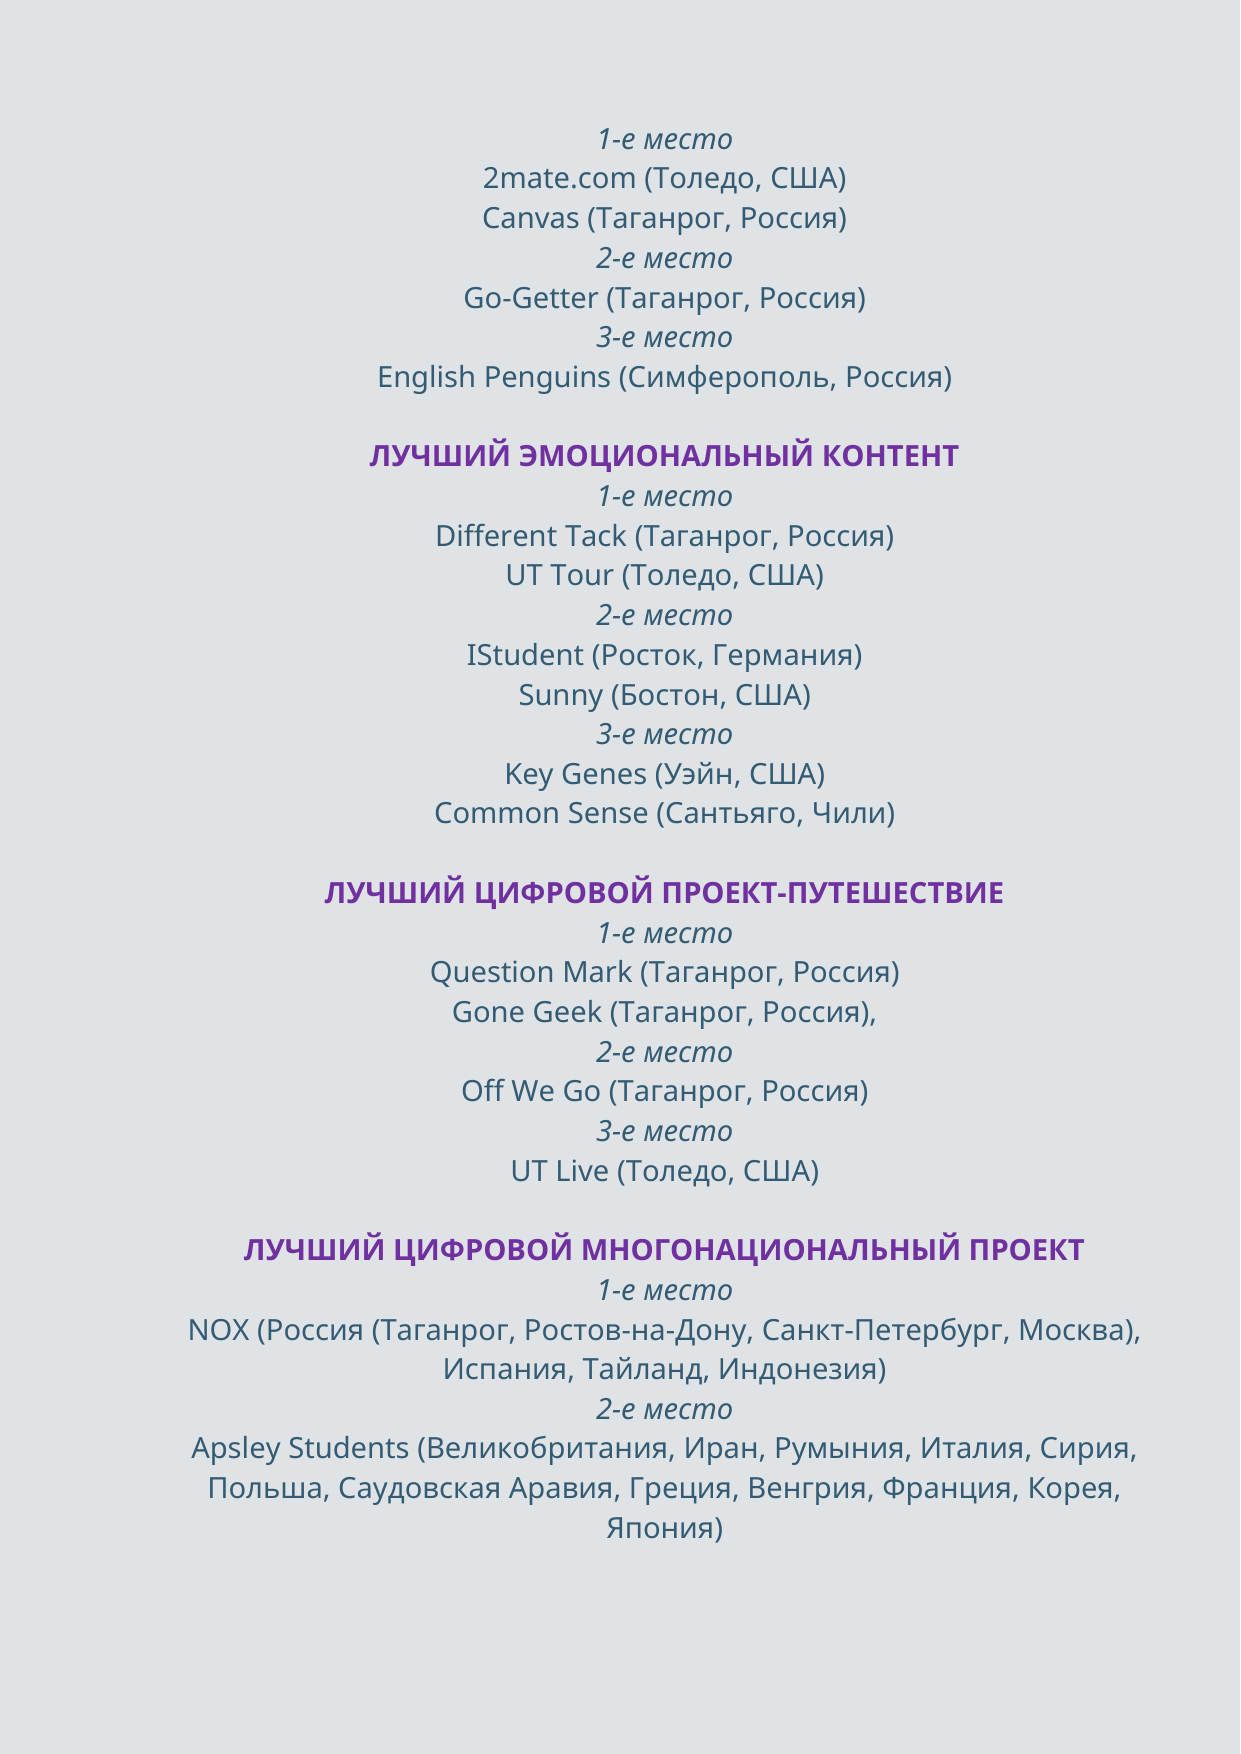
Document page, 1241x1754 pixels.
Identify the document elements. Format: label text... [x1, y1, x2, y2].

text 3-е место [177, 713, 1152, 753]
text 2-е место [177, 1031, 1152, 1071]
text English Penguins (Симферополь, Россия) [177, 356, 1152, 396]
text ЛУЧШИЙ ЦИФРОВОЙ ПРОЕКТ-ПУТЕШЕСТВИЕ [177, 872, 1152, 912]
text 3-е место [177, 1110, 1152, 1150]
text 2mate.com (Толедо, США) [177, 158, 1152, 197]
text UT Tour (Толедо, США) [177, 555, 1152, 594]
text 2-е место [177, 237, 1152, 277]
text 2-е место [177, 594, 1152, 634]
text NOX (Россия (Таганрог, Ростов-на-Дону, Санкт-Петербург, Москва), Испания, Тайланд, Индонезия) [177, 1309, 1152, 1388]
text Apsley Students (Великобритания, Иран, Румыния, Италия, Сирия, Польша, Саудовская Аравия, Греция, Венгрия, Франция, Корея, Япония) [177, 1428, 1152, 1547]
text ЛУЧШИЙ ЦИФРОВОЙ МНОГОНАЦИОНАЛЬНЫЙ ПРОЕКТ [177, 1229, 1152, 1269]
text Sunny (Бостон, США) [177, 674, 1152, 713]
text 1-е место [177, 912, 1152, 952]
text 1-е место [177, 118, 1152, 158]
text 1-е место [177, 1269, 1152, 1309]
text 1-е место [177, 475, 1152, 515]
text Common Sense (Сантьяго, Чили) [177, 793, 1152, 832]
text Go-Getter (Таганрог, Россия) [177, 277, 1152, 317]
text ЛУЧШИЙ ЭМОЦИОНАЛЬНЫЙ КОНТЕНТ [177, 436, 1152, 475]
text Different Tack (Таганрог, Россия) [177, 515, 1152, 555]
text 2-е место [177, 1388, 1152, 1428]
text Question Mark (Таганрог, Россия) [177, 952, 1152, 991]
text Gone Geek (Таганрог, Россия), [177, 991, 1152, 1031]
text Canvas (Таганрог, Россия) [177, 197, 1152, 237]
text IStudent (Росток, Германия) [177, 634, 1152, 674]
text 3-е место [177, 317, 1152, 356]
text Off We Go (Таганрог, Россия) [177, 1071, 1152, 1110]
text Key Genes (Уэйн, США) [177, 753, 1152, 793]
text UT Live (Толедо, США) [177, 1150, 1152, 1190]
